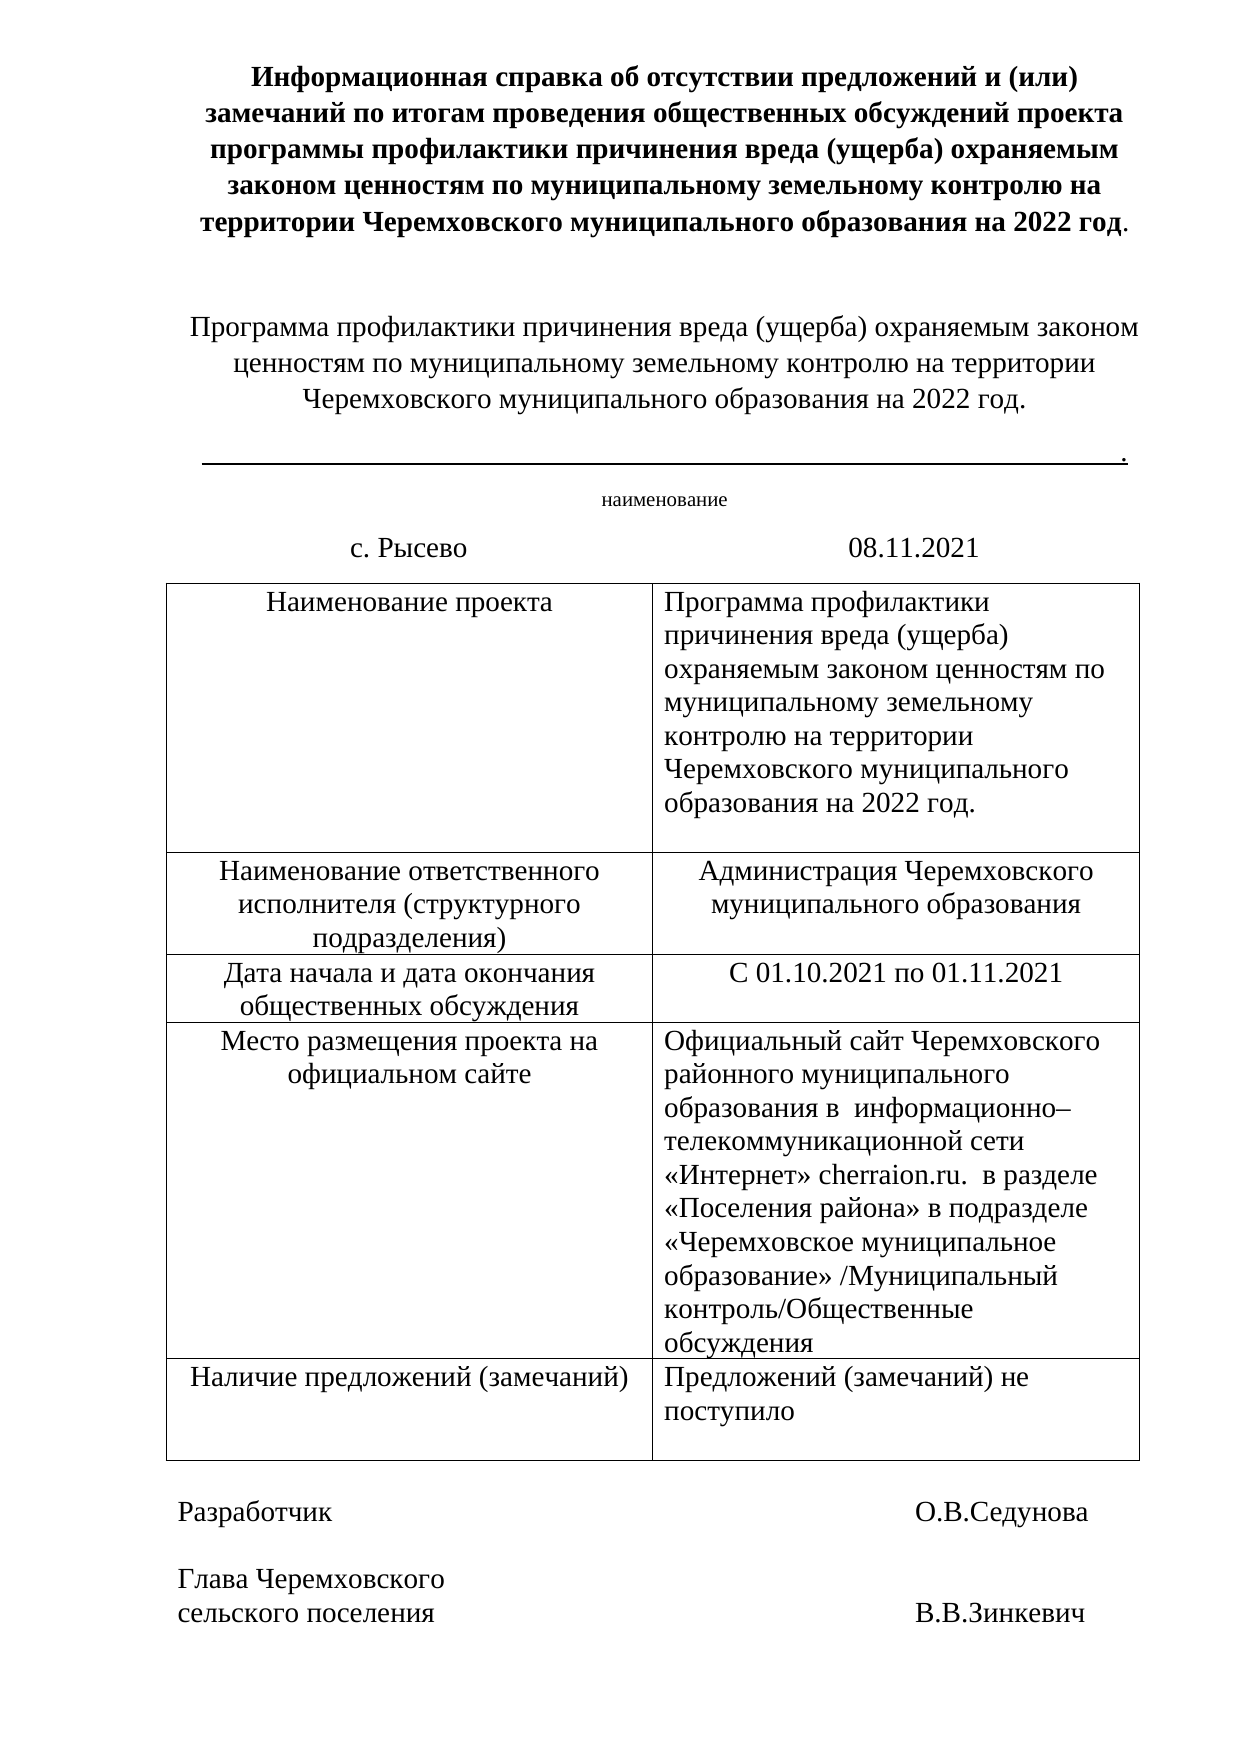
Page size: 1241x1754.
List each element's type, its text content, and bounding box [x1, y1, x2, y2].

text . [177, 434, 1152, 468]
table_header Наименование проекта [167, 584, 652, 852]
text Информационная справка об отсутствии предложений и (или) замечаний по итогам проведения общественных обсуждений проекта программы профилактики причинения вреда (ущерба) охраняемым законом ценностям по муниципальному земельному контролю на территории Черемховского муниципального образования на 2022 год. [177, 59, 1152, 237]
table_cell Наличие предложений (замечаний) [167, 1359, 652, 1460]
table_cell С 01.10.2021 по 01.11.2021 [653, 955, 1139, 1022]
table_cell Место размещения проекта на официальном сайте [167, 1023, 652, 1358]
text Программа профилактики причинения вреда (ущерба) охраняемым законом ценностям по муниципальному земельному контролю на территории Черемховского муниципального образования на 2022 год. [177, 309, 1152, 415]
table_cell Дата начала и дата окончания общественных обсуждения [167, 955, 652, 1022]
text с. Рысево 08.11.2021 [177, 530, 1152, 563]
table_cell Официальный сайт Черемховского районного муниципального образования в информационно–телекоммуникационной сети «Интернет» cherraion.ru. в разделе «Поселения района» в подразделе «Черемховское муниципальное образование» /Муниципальный контроль/Общественные обсуждения [653, 1023, 1139, 1358]
text Разработчик О.В.Седунова [177, 1494, 1152, 1528]
text сельского поселения В.В.Зинкевич [177, 1595, 1152, 1629]
table_cell Администрация Черемховского муниципального образования [653, 853, 1139, 954]
table_header Программа профилактики причинения вреда (ущерба) охраняемым законом ценностям по муниципальному земельному контролю на территории Черемховского муниципального образования на 2022 год. [653, 584, 1139, 852]
table_cell Наименование ответственного исполнителя (структурного подразделения) [167, 853, 652, 954]
text Глава Черемховского [177, 1562, 1152, 1595]
text наименование [177, 487, 1152, 511]
table_cell Предложений (замечаний) не поступило [653, 1359, 1139, 1460]
